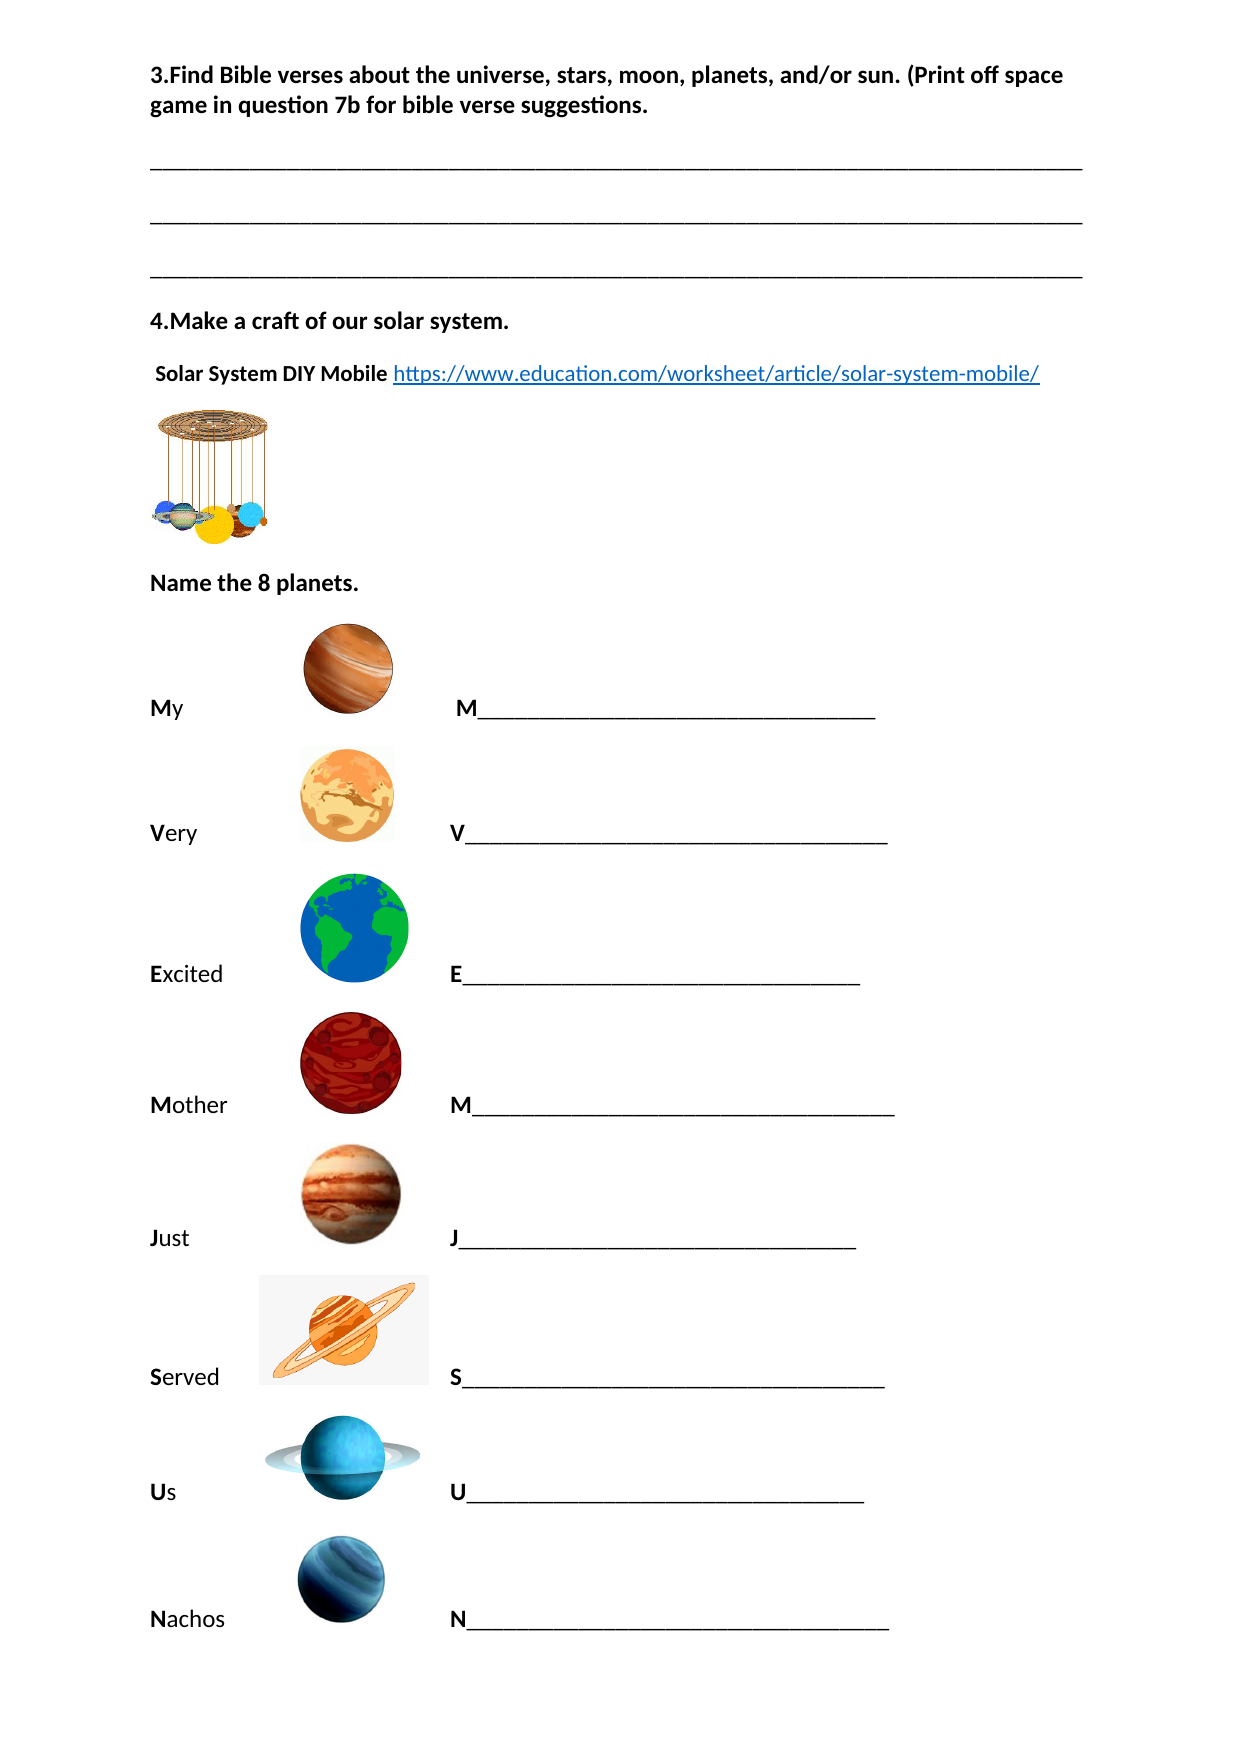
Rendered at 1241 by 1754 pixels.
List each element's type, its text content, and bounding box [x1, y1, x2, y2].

picture [150, 410, 268, 544]
text Excited E________________________________ [150, 871, 1090, 989]
text Name the 8 planets. [150, 567, 1090, 597]
text ___________________________________________________________________________ [150, 143, 1090, 174]
picture [300, 871, 409, 983]
text Just J________________________________ [150, 1143, 1090, 1252]
picture [300, 746, 395, 842]
picture [287, 1530, 394, 1628]
text Us U________________________________ [150, 1415, 1090, 1507]
text Mother M__________________________________ [150, 1012, 1090, 1119]
text ___________________________________________________________________________ [150, 197, 1090, 228]
text Very V__________________________________ [150, 746, 1090, 848]
text 3.Find Bible verses about the universe, stars, moon, planets, and/or sun. (Print off space game in question 7b for bible verse suggestions. [150, 59, 1090, 120]
text My M________________________________ [150, 621, 1090, 723]
text Nachos N__________________________________ [150, 1530, 1090, 1634]
text Solar System DIY Mobile https://www.education.com/worksheet/article/solar-system-mobile/ [150, 359, 1090, 387]
picture [264, 1414, 420, 1501]
picture [300, 1012, 402, 1114]
text Served S__________________________________ [150, 1276, 1090, 1391]
picture [300, 620, 396, 717]
picture [300, 1142, 404, 1246]
picture [258, 1275, 429, 1385]
text ___________________________________________________________________________ [150, 251, 1090, 282]
text 4.Make a craft of our solar system. [150, 305, 1090, 336]
